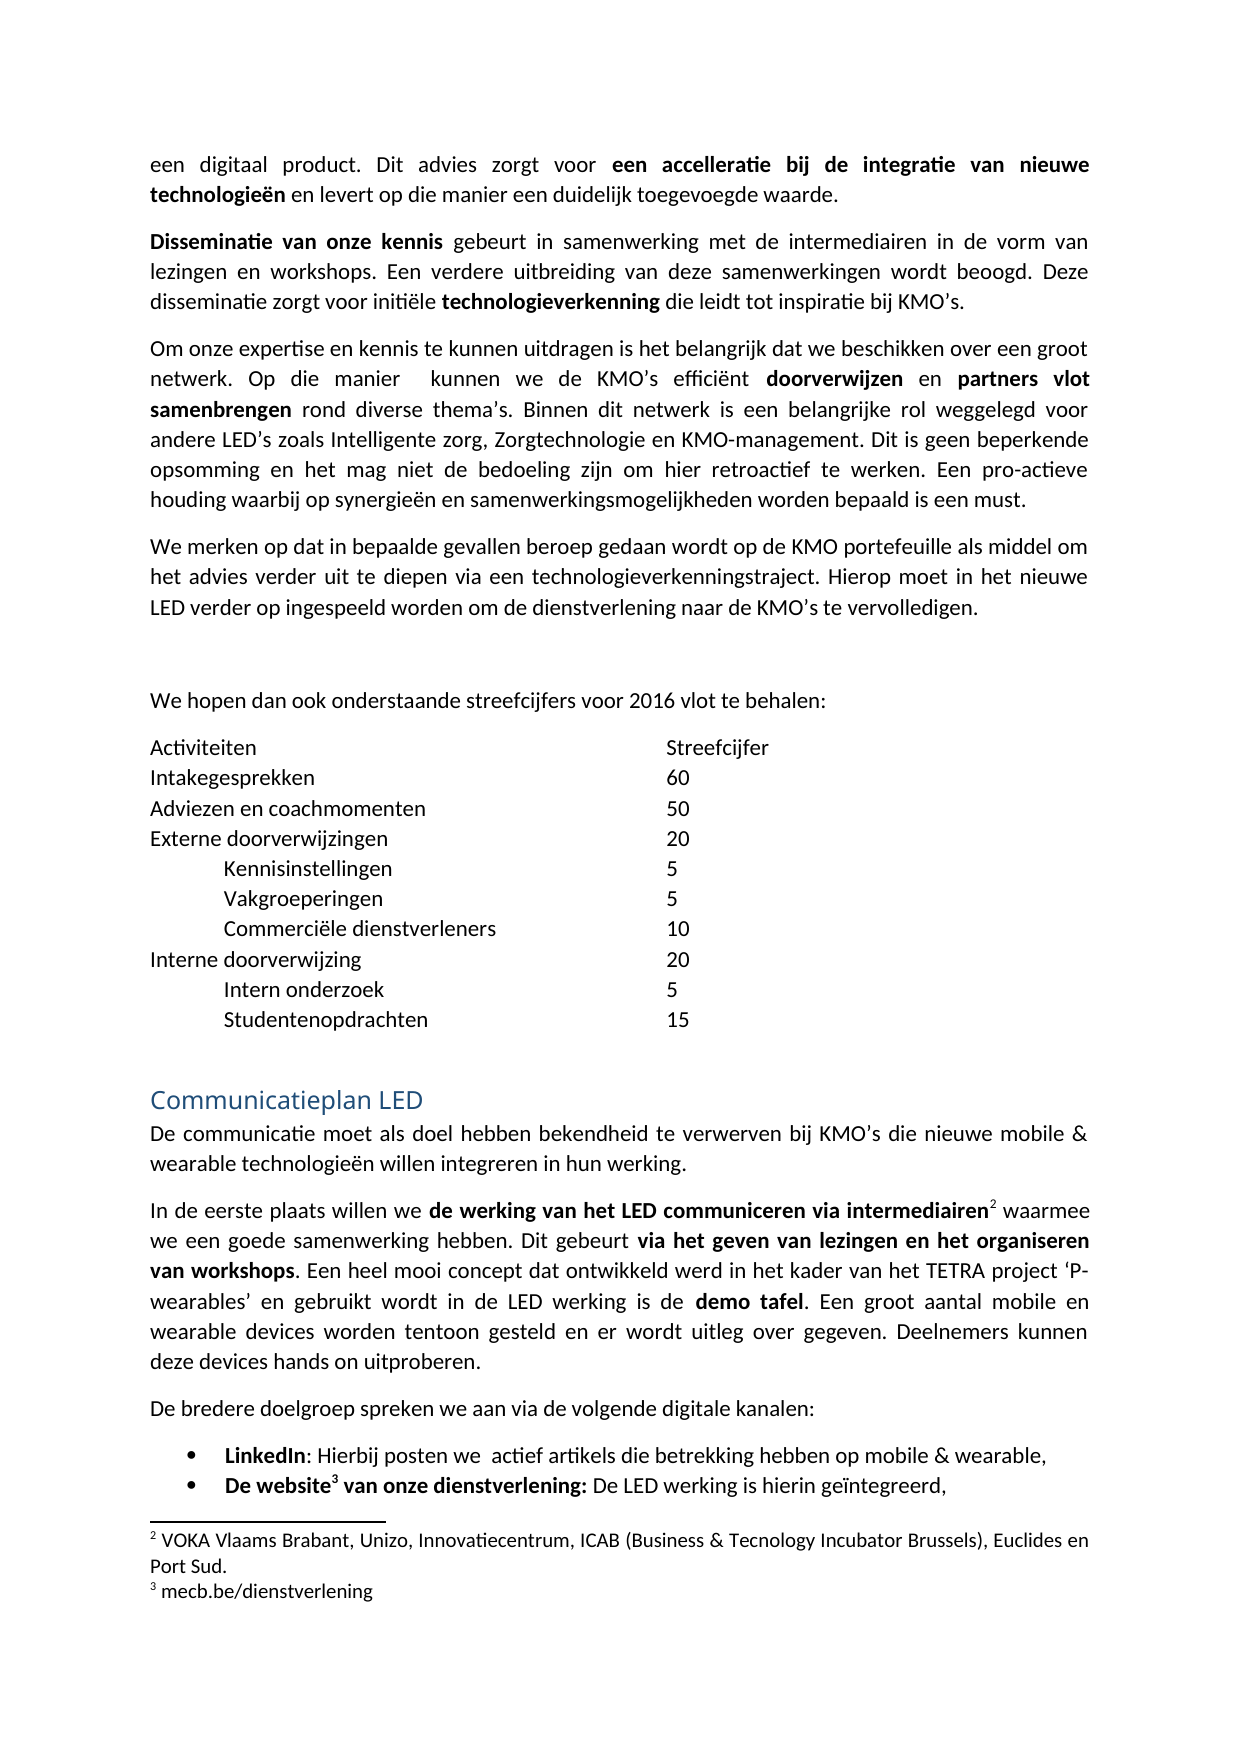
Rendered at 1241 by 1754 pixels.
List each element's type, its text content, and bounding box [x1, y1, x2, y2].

text Studentenopdrachten 15 [150, 1005, 1090, 1033]
text Intern onderzoek 5 [150, 975, 1090, 1003]
list LinkedIn: Hierbij posten we actief artikels die betrekking hebben op mobile & wearable, [187, 1441, 1090, 1469]
subtitle Communicatieplan LED [150, 1082, 1090, 1116]
text We merken op dat in bepaalde gevallen beroep gedaan wordt op de KMO portefeuille als middel om het advies verder uit te diepen via een technologieverkenningstraject. Hierop moet in het nieuwe LED verder op ingespeeld worden om de dienstverlening naar de KMO’s te vervolledigen. [150, 532, 1090, 621]
text De bredere doelgroep spreken we aan via de volgende digitale kanalen: [150, 1394, 1090, 1422]
text Commerciële dienstverleners 10 [150, 914, 1090, 943]
text Externe doorverwijzingen 20 [150, 824, 1090, 852]
text We hopen dan ook onderstaande streefcijfers voor 2016 vlot te behalen: [150, 686, 1090, 714]
text Disseminatie van onze kennis gebeurt in samenwerking met de intermediairen in de vorm van lezingen en workshops. Een verdere uitbreiding van deze samenwerkingen wordt beoogd. Deze disseminatie zorgt voor initiële technologieverkenning die leidt tot inspiratie bij KMO’s. [150, 227, 1090, 316]
text Intakegesprekken 60 [150, 763, 1090, 792]
text In de eerste plaats willen we de werking van het LED communiceren via intermediairen waarmee we een goede samenwerking hebben. Dit gebeurt via het geven van lezingen en het organiseren van workshops. Een heel mooi concept dat ontwikkeld werd in het kader van het TETRA project ‘P-wearables’ en gebruikt wordt in de LED werking is de demo tafel. Een groot aantal mobile en wearable devices worden tentoon gesteld en er wordt uitleg over gegeven. Deelnemers kunnen deze devices hands on uitproberen. [150, 1196, 1090, 1375]
text Kennisinstellingen 5 [150, 854, 1090, 882]
text Activiteiten Streefcijfer [150, 733, 1090, 761]
text Om onze expertise en kennis te kunnen uitdragen is het belangrijk dat we beschikken over een groot netwerk. Op die manier kunnen we de KMO’s efficiënt doorverwijzen en partners vlot samenbrengen rond diverse thema’s. Binnen dit netwerk is een belangrijke rol weggelegd voor andere LED’s zoals Intelligente zorg, Zorgtechnologie en KMO-management. Dit is geen beperkende opsomming en het mag niet de bedoeling zijn om hier retroactief te werken. Een pro-actieve houding waarbij op synergieën en samenwerkingsmogelijkheden worden bepaald is een must. [150, 334, 1090, 513]
text Interne doorverwijzing 20 [150, 945, 1090, 973]
text Adviezen en coachmomenten 50 [150, 794, 1090, 822]
text Vakgroeperingen 5 [150, 884, 1090, 912]
list De website van onze dienstverlening: De LED werking is hierin geïntegreerd, [187, 1471, 1090, 1499]
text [150, 150, 1090, 208]
text De communicatie moet als doel hebben bekendheid te verwerven bij KMO’s die nieuwe mobile & wearable technologieën willen integreren in hun werking. [150, 1119, 1090, 1177]
